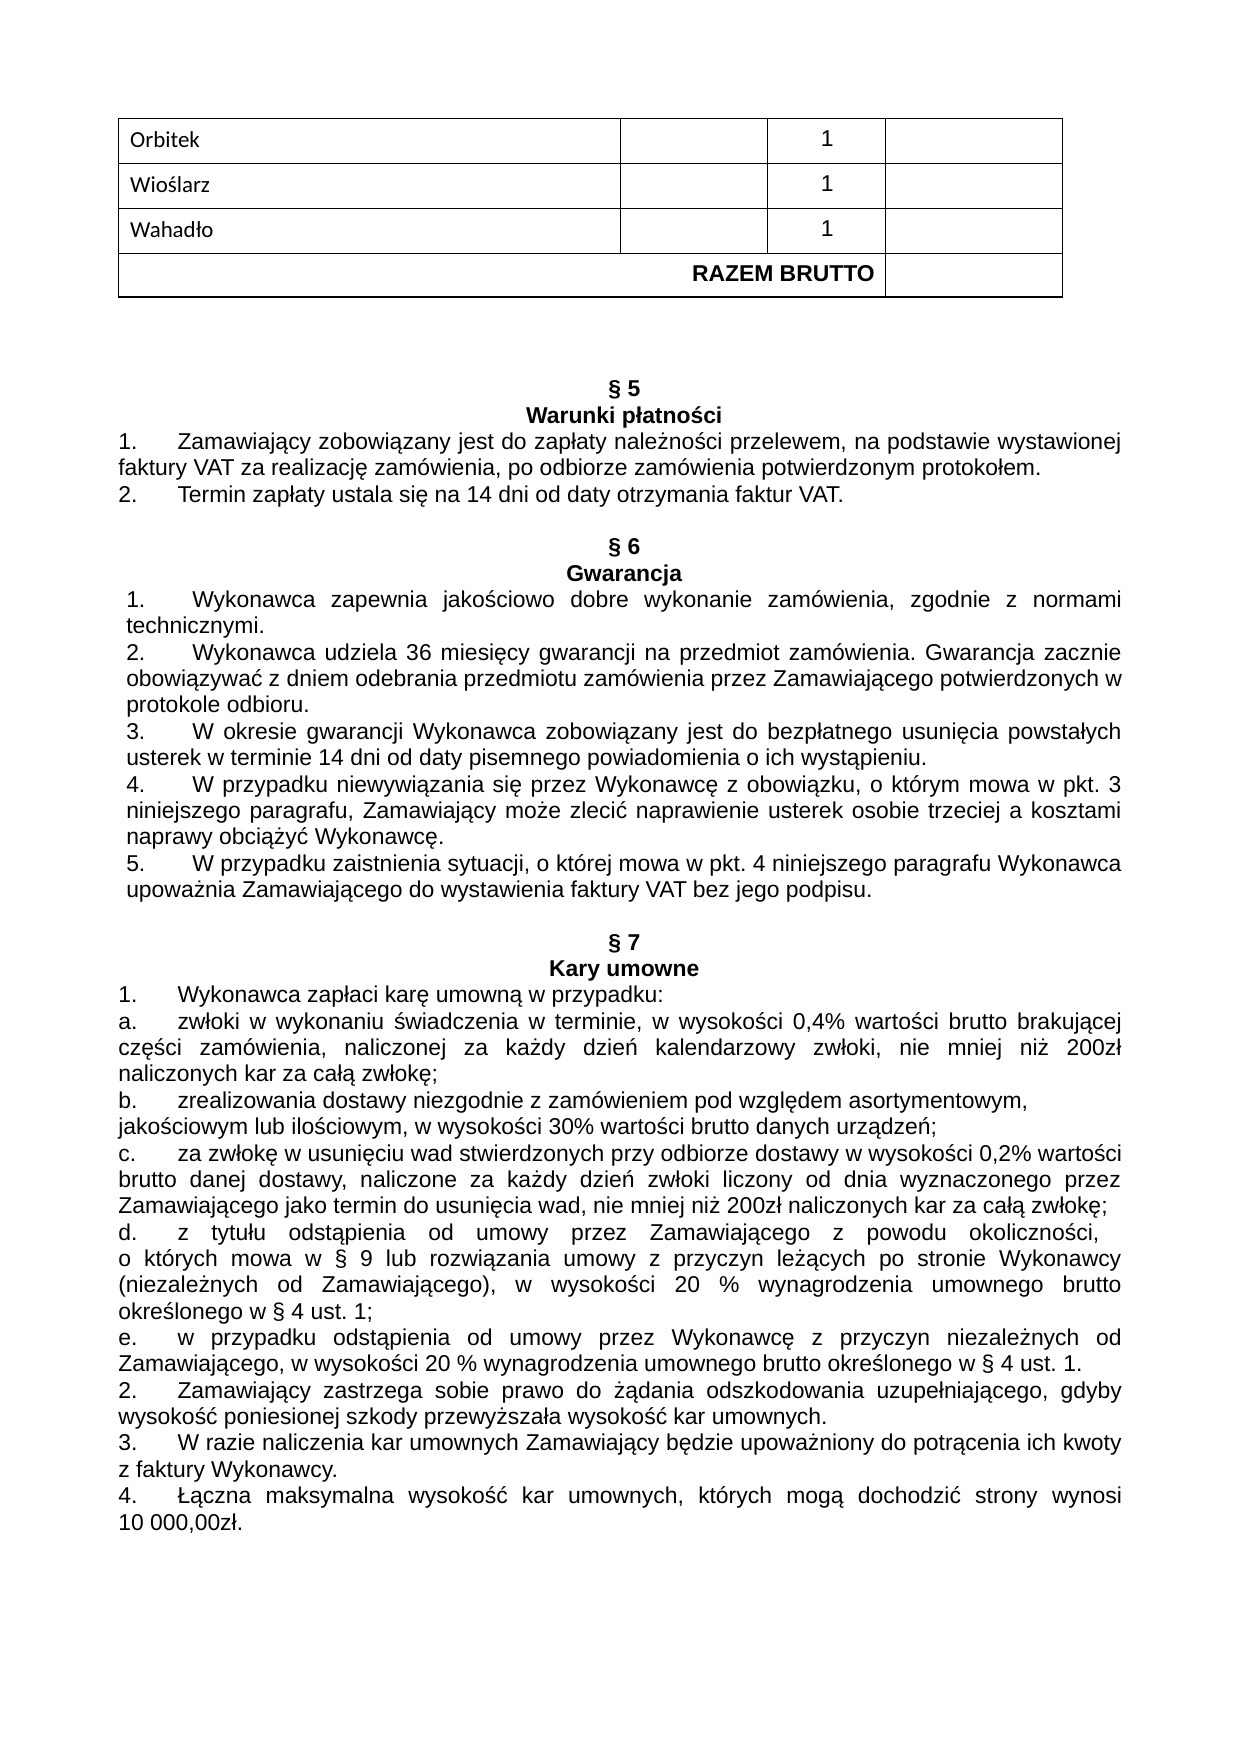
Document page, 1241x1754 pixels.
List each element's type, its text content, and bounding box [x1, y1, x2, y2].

list zwłoki w wykonaniu świadczenia w terminie, w wysokości 0,4% wartości brutto brakującej części zamówienia, naliczonej za każdy dzień kalendarzowy zwłoki, nie mniej niż 200zł naliczonych kar za całą zwłokę; [118, 1008, 1122, 1087]
list Wykonawca zapłaci karę umowną w przypadku: [118, 981, 1122, 1008]
text 5. W przypadku zaistnienia sytuacji, o której mowa w pkt. 4 niniejszego paragrafu Wykonawca upoważnia Zamawiającego do wystawienia faktury VAT bez jego podpisu. [126, 849, 1122, 902]
table_cell [621, 164, 767, 208]
text § 5 [126, 375, 1122, 402]
list Termin zapłaty ustala się na 14 dni od daty otrzymania faktur VAT. [118, 481, 1122, 507]
text 2. Wykonawca udziela 36 miesięcy gwarancji na przedmiot zamówienia. Gwarancja zacznie obowiązywać z dniem odebrania przedmiotu zamówienia przez Zamawiającego potwierdzonych w protokole odbioru. [126, 639, 1122, 718]
text 1. Wykonawca zapewnia jakościowo dobre wykonanie zamówienia, zgodnie z normami technicznymi. [126, 586, 1122, 639]
list zrealizowania dostawy niezgodnie z zamówieniem pod względem asortymentowym, jakościowym lub ilościowym, w wysokości 30% wartości brutto danych urządzeń; [118, 1087, 1122, 1139]
text Gwarancja [126, 560, 1122, 586]
list W razie naliczenia kar umownych Zamawiający będzie upoważniony do potrącenia ich kwoty z faktury Wykonawcy. [118, 1429, 1122, 1482]
list Zamawiający zastrzega sobie prawo do żądania odszkodowania uzupełniającego, gdyby wysokość poniesionej szkody przewyższała wysokość kar umownych. [118, 1377, 1122, 1429]
table_cell Wahadło [119, 209, 620, 253]
table_cell [886, 164, 1062, 208]
list Zamawiający zobowiązany jest do zapłaty należności przelewem, na podstawie wystawionej faktury VAT za realizację zamówienia, po odbiorze zamówienia potwierdzonym protokołem. [118, 428, 1122, 481]
table_cell Wioślarz [119, 164, 620, 208]
table_cell RAZEM BRUTTO [119, 254, 885, 296]
table_cell [621, 119, 767, 163]
text Kary umowne [126, 955, 1122, 981]
list z tytułu odstąpienia od umowy przez Zamawiającego z powodu okoliczności, o których mowa w § 9 lub rozwiązania umowy z przyczyn leżących po stronie Wykonawcy (niezależnych od Zamawiającego), w wysokości 20 % wynagrodzenia umownego brutto określonego w § 4 ust. 1; [118, 1218, 1122, 1324]
text 4. W przypadku niewywiązania się przez Wykonawcę z obowiązku, o którym mowa w pkt. 3 niniejszego paragrafu, Zamawiający może zlecić naprawienie usterek osobie trzeciej a kosztami naprawy obciążyć Wykonawcę. [126, 771, 1122, 849]
list Łączna maksymalna wysokość kar umownych, których mogą dochodzić strony wynosi 10 000,00zł. [118, 1482, 1122, 1535]
table_cell Orbitek [119, 119, 620, 163]
text Warunki płatności [126, 402, 1122, 428]
table_cell 1 [768, 164, 885, 208]
text § 7 [126, 929, 1122, 955]
table_cell [886, 209, 1062, 253]
list za zwłokę w usunięciu wad stwierdzonych przy odbiorze dostawy w wysokości 0,2% wartości brutto danej dostawy, naliczone za każdy dzień zwłoki liczony od dnia wyznaczonego przez Zamawiającego jako termin do usunięcia wad, nie mniej niż 200zł naliczonych kar za całą zwłokę; [118, 1139, 1122, 1218]
table_cell 1 [768, 209, 885, 253]
list w przypadku odstąpienia od umowy przez Wykonawcę z przyczyn niezależnych od Zamawiającego, w wysokości 20 % wynagrodzenia umownego brutto określonego w § 4 ust. 1. [118, 1324, 1122, 1377]
text 3. W okresie gwarancji Wykonawca zobowiązany jest do bezpłatnego usunięcia powstałych usterek w terminie 14 dni od daty pisemnego powiadomienia o ich wystąpieniu. [126, 718, 1122, 771]
table_cell 1 [768, 119, 885, 163]
text § 6 [126, 533, 1122, 560]
table_cell [886, 119, 1062, 163]
table_cell [621, 209, 767, 253]
table_cell [886, 254, 1062, 296]
